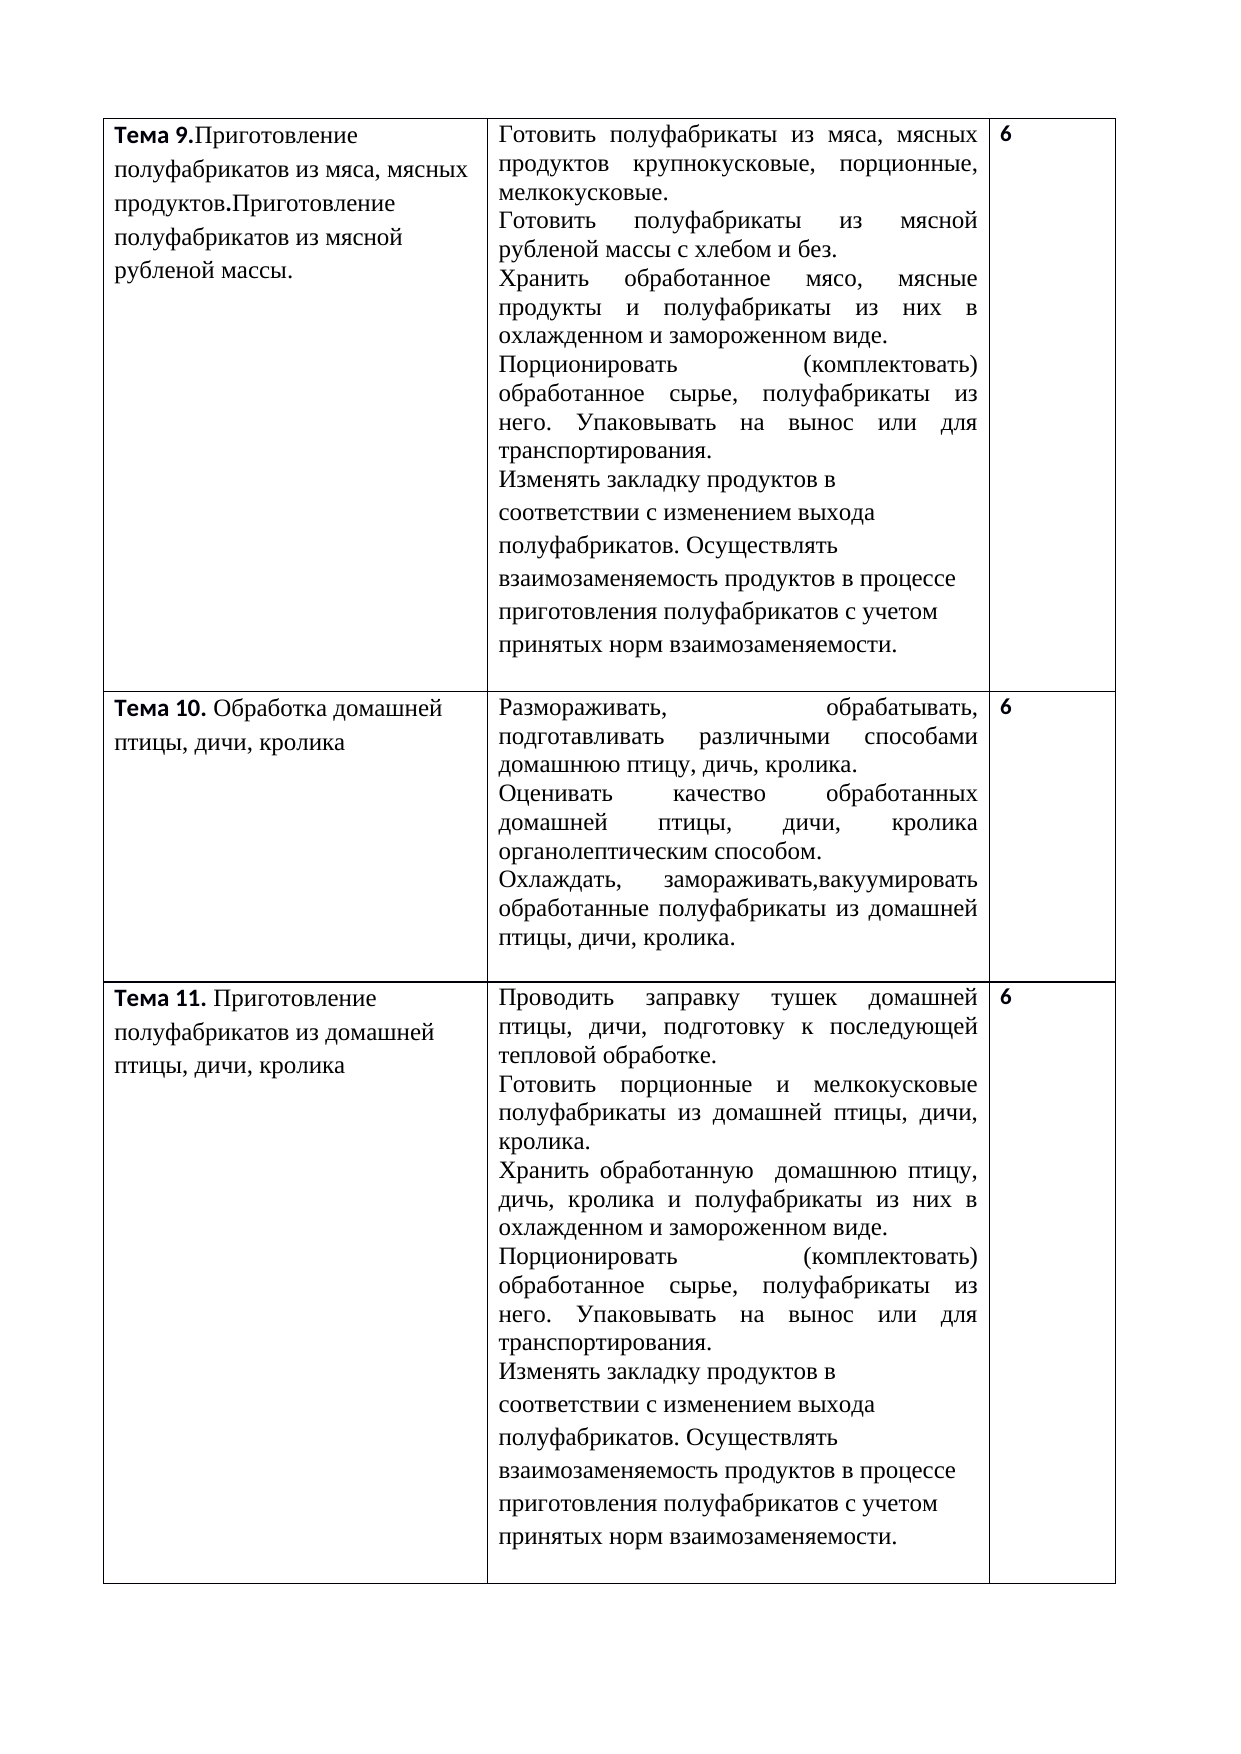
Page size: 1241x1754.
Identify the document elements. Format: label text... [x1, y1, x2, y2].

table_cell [104, 983, 487, 1583]
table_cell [488, 983, 989, 1583]
table_cell Размораживать, обрабатывать, подготавливать различными способами домашнюю птицу, дичь, кролика. Оценивать качество обработанных домашней птицы, дичи, кролика органолептическим способом. Охлаждать, замораживать,вакуумировать обработанные полуфабрикаты из домашней птицы, дичи, кролика. [488, 692, 989, 981]
table_cell Готовить полуфабрикаты из мяса, мясных продуктов крупнокусковые, порционные, мелкокусковые. Готовить полуфабрикаты из мясной рубленой массы с хлебом и без. Хранить обработанное мясо, мясные продукты и полуфабрикаты из них в охлажденном и замороженном виде. Порционировать (комплектовать) обработанное сырье, полуфабрикаты из него. Упаковывать на вынос или для транспортирования. Изменять закладку продуктов в соответствии с изменением выхода полуфабрикатов. Осуществлять взаимозаменяемость продуктов в процессе приготовления полуфабрикатов с учетом принятых норм взаимозаменяемости. [488, 119, 989, 691]
table_cell 6 [990, 119, 1115, 691]
table_cell Тема 9.Приготовление полуфабрикатов из мяса, мясных продуктов.Приготовление полуфабрикатов из мясной рубленой массы. [104, 119, 487, 691]
table_cell 6 [990, 692, 1115, 981]
table_cell Тема 10. Обработка домашней птицы, дичи, кролика [104, 692, 487, 981]
table_cell 6 [990, 983, 1115, 1583]
